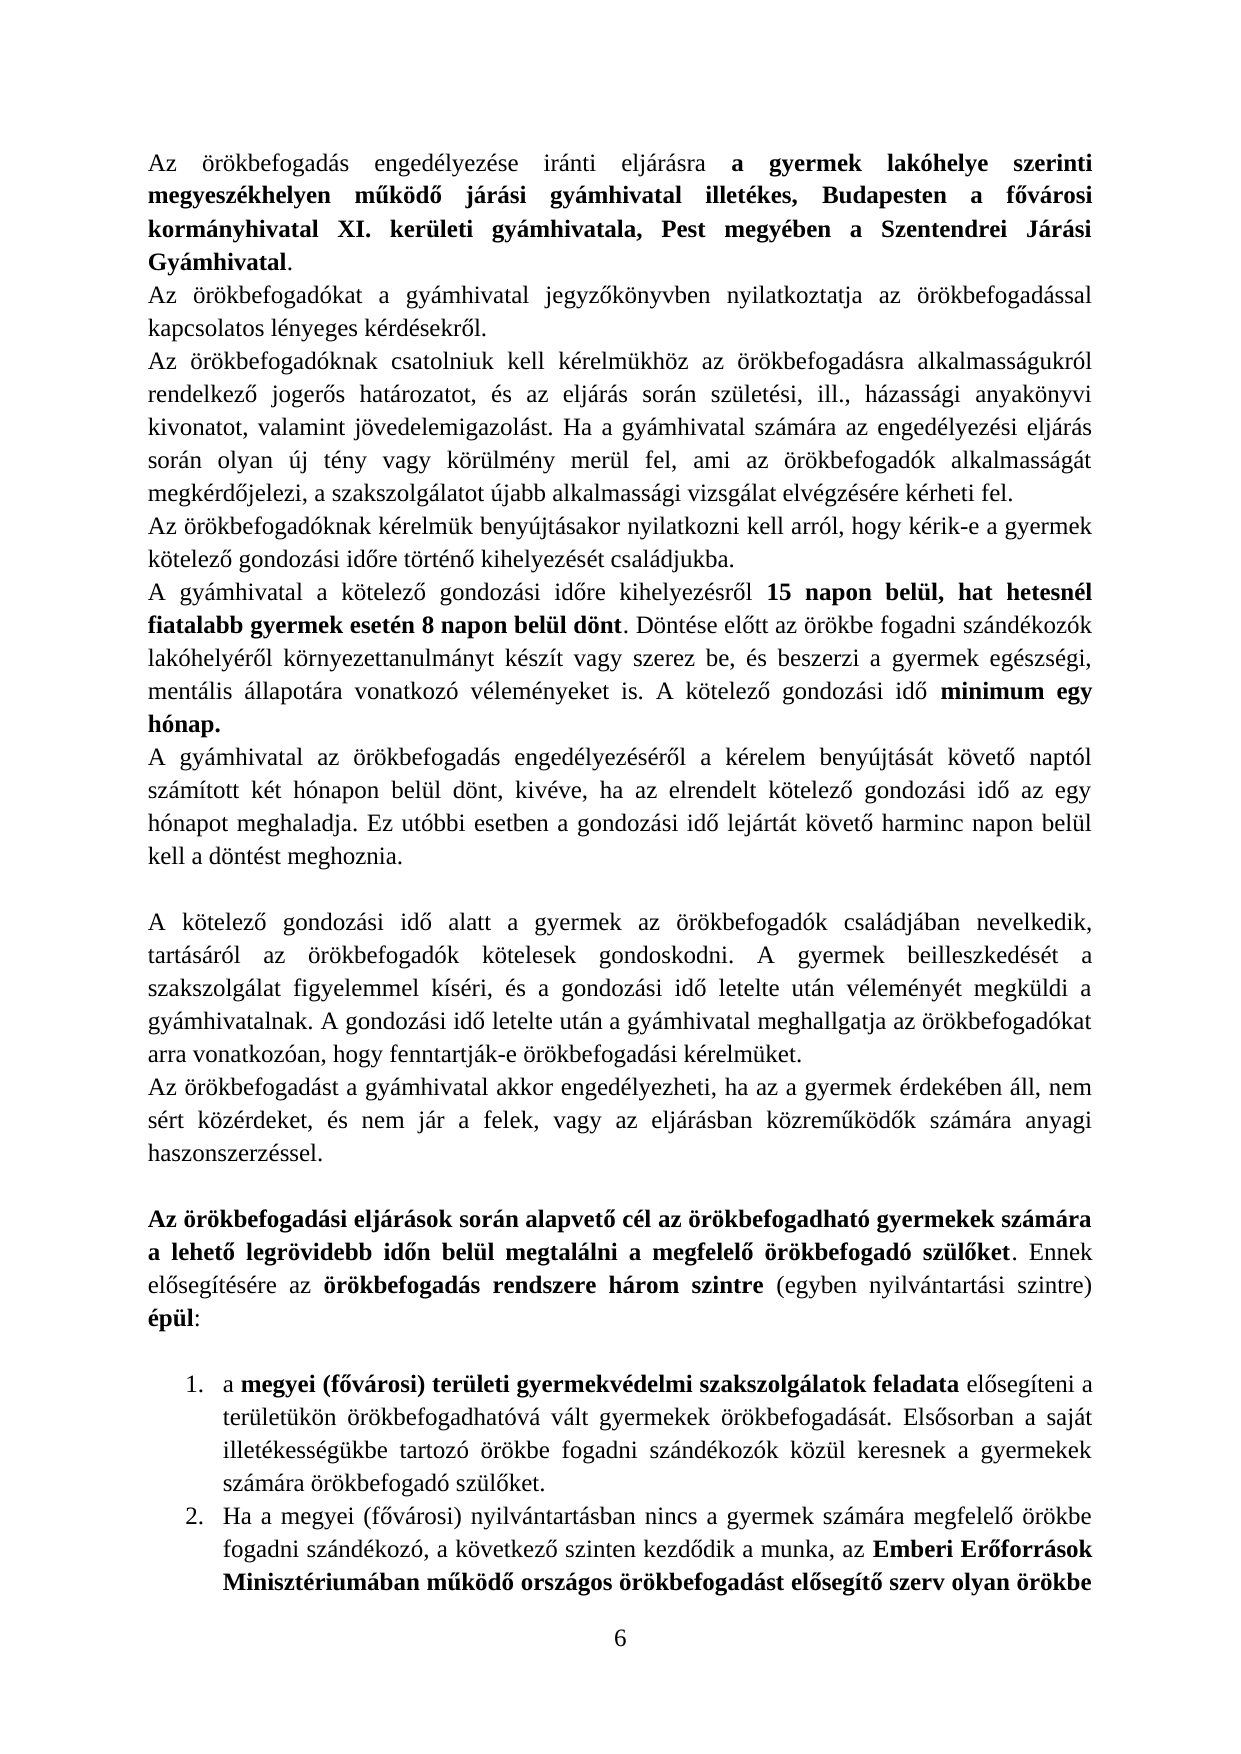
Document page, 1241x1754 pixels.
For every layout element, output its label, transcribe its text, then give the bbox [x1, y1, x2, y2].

text Az örökbefogadóknak csatolniuk kell kérelmükhöz az örökbefogadásra alkalmasságukról rendelkező jogerős határozatot, és az eljárás során születési, ill., házassági anyakönyvi kivonatot, valamint jövedelemigazolást. Ha a gyámhivatal számára az engedélyezési eljárás során olyan új tény vagy körülmény merül fel, ami az örökbefogadók alkalmasságát megkérdőjelezi, a szakszolgálatot újabb alkalmassági vizsgálat elvégzésére kérheti fel. [148, 346, 1093, 507]
list a megyei (fővárosi) területi gyermekvédelmi szakszolgálatok feladata elősegíteni a területükön örökbefogadhatóvá vált gyermekek örökbefogadását. Elsősorban a saját illetékességükbe tartozó örökbe fogadni szándékozók közül keresnek a gyermekek számára örökbefogadó szülőket. [185, 1369, 1093, 1497]
text A gyámhivatal az örökbefogadás engedélyezéséről a kérelem benyújtását követő naptól számított két hónapon belül dönt, kivéve, ha az elrendelt kötelező gondozási idő az egy hónapot meghaladja. Ez utóbbi esetben a gondozási idő lejártát követő harminc napon belül kell a döntést meghoznia. [148, 742, 1093, 870]
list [185, 1501, 1093, 1596]
text Az örökbefogadóknak kérelmük benyújtásakor nyilatkozni kell arról, hogy kérik-e a gyermek kötelező gondozási időre történő kihelyezését családjukba. [148, 511, 1093, 573]
text Az örökbefogadást a gyámhivatal akkor engedélyezheti, ha az a gyermek érdekében áll, nem sért közérdeket, és nem jár a felek, vagy az eljárásban közreműködők számára anyagi haszonszerzéssel. [148, 1072, 1093, 1167]
text A gyámhivatal a kötelező gondozási időre kihelyezésről 15 napon belül, hat hetesnél fiatalabb gyermek esetén 8 napon belül dönt. Döntése előtt az örökbe fogadni szándékozók lakóhelyéről környezettanulmányt készít vagy szerez be, és beszerzi a gyermek egészségi, mentális állapotára vonatkozó véleményeket is. A kötelező gondozási idő minimum egy hónap. [148, 577, 1093, 738]
text Az örökbefogadókat a gyámhivatal jegyzőkönyvben nyilatkoztatja az örökbefogadással kapcsolatos lényeges kérdésekről. [148, 280, 1093, 341]
text Az örökbefogadási eljárások során alapvető cél az örökbefogadható gyermekek számára a lehető legrövidebb időn belül megtalálni a megfelelő örökbefogadó szülőket. Ennek elősegítésére az örökbefogadás rendszere három szintre (egyben nyilvántartási szintre) épül: [148, 1204, 1093, 1332]
text Az örökbefogadás engedélyezése iránti eljárásra a gyermek lakóhelye szerinti megyeszékhelyen működő járási gyámhivatal illetékes, Budapesten a fővárosi kormányhivatal XI. kerületi gyámhivatala, Pest megyében a Szentendrei Járási Gyámhivatal. [148, 148, 1093, 275]
text A kötelező gondozási idő alatt a gyermek az örökbefogadók családjában nevelkedik, tartásáról az örökbefogadók kötelesek gondoskodni. A gyermek beilleszkedését a szakszolgálat figyelemmel kíséri, és a gondozási idő letelte után véleményét megküldi a gyámhivatalnak. A gondozási idő letelte után a gyámhivatal meghallgatja az örökbefogadókat arra vonatkozóan, hogy fenntartják-e örökbefogadási kérelmüket. [148, 907, 1093, 1068]
